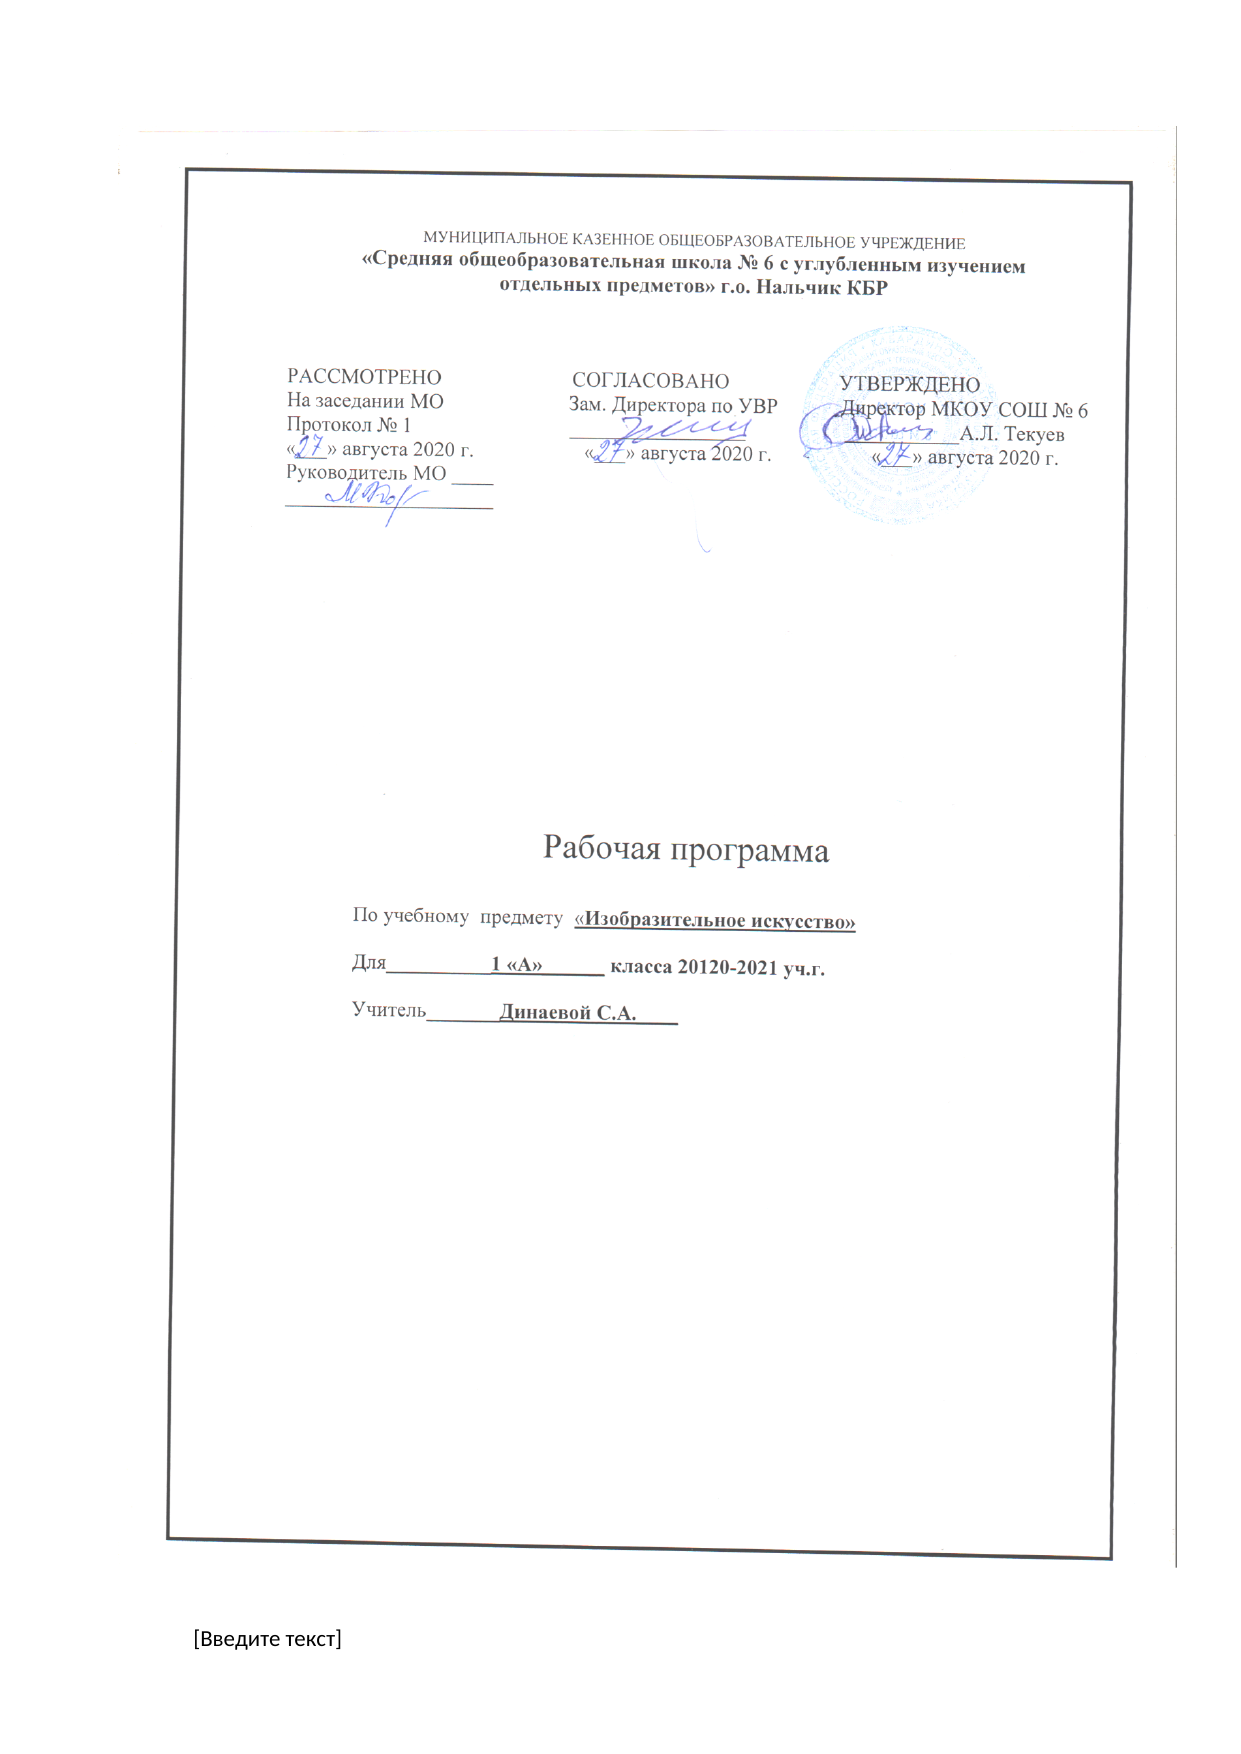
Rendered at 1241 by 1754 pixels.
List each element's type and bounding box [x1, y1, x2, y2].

picture [118, 118, 1177, 1572]
